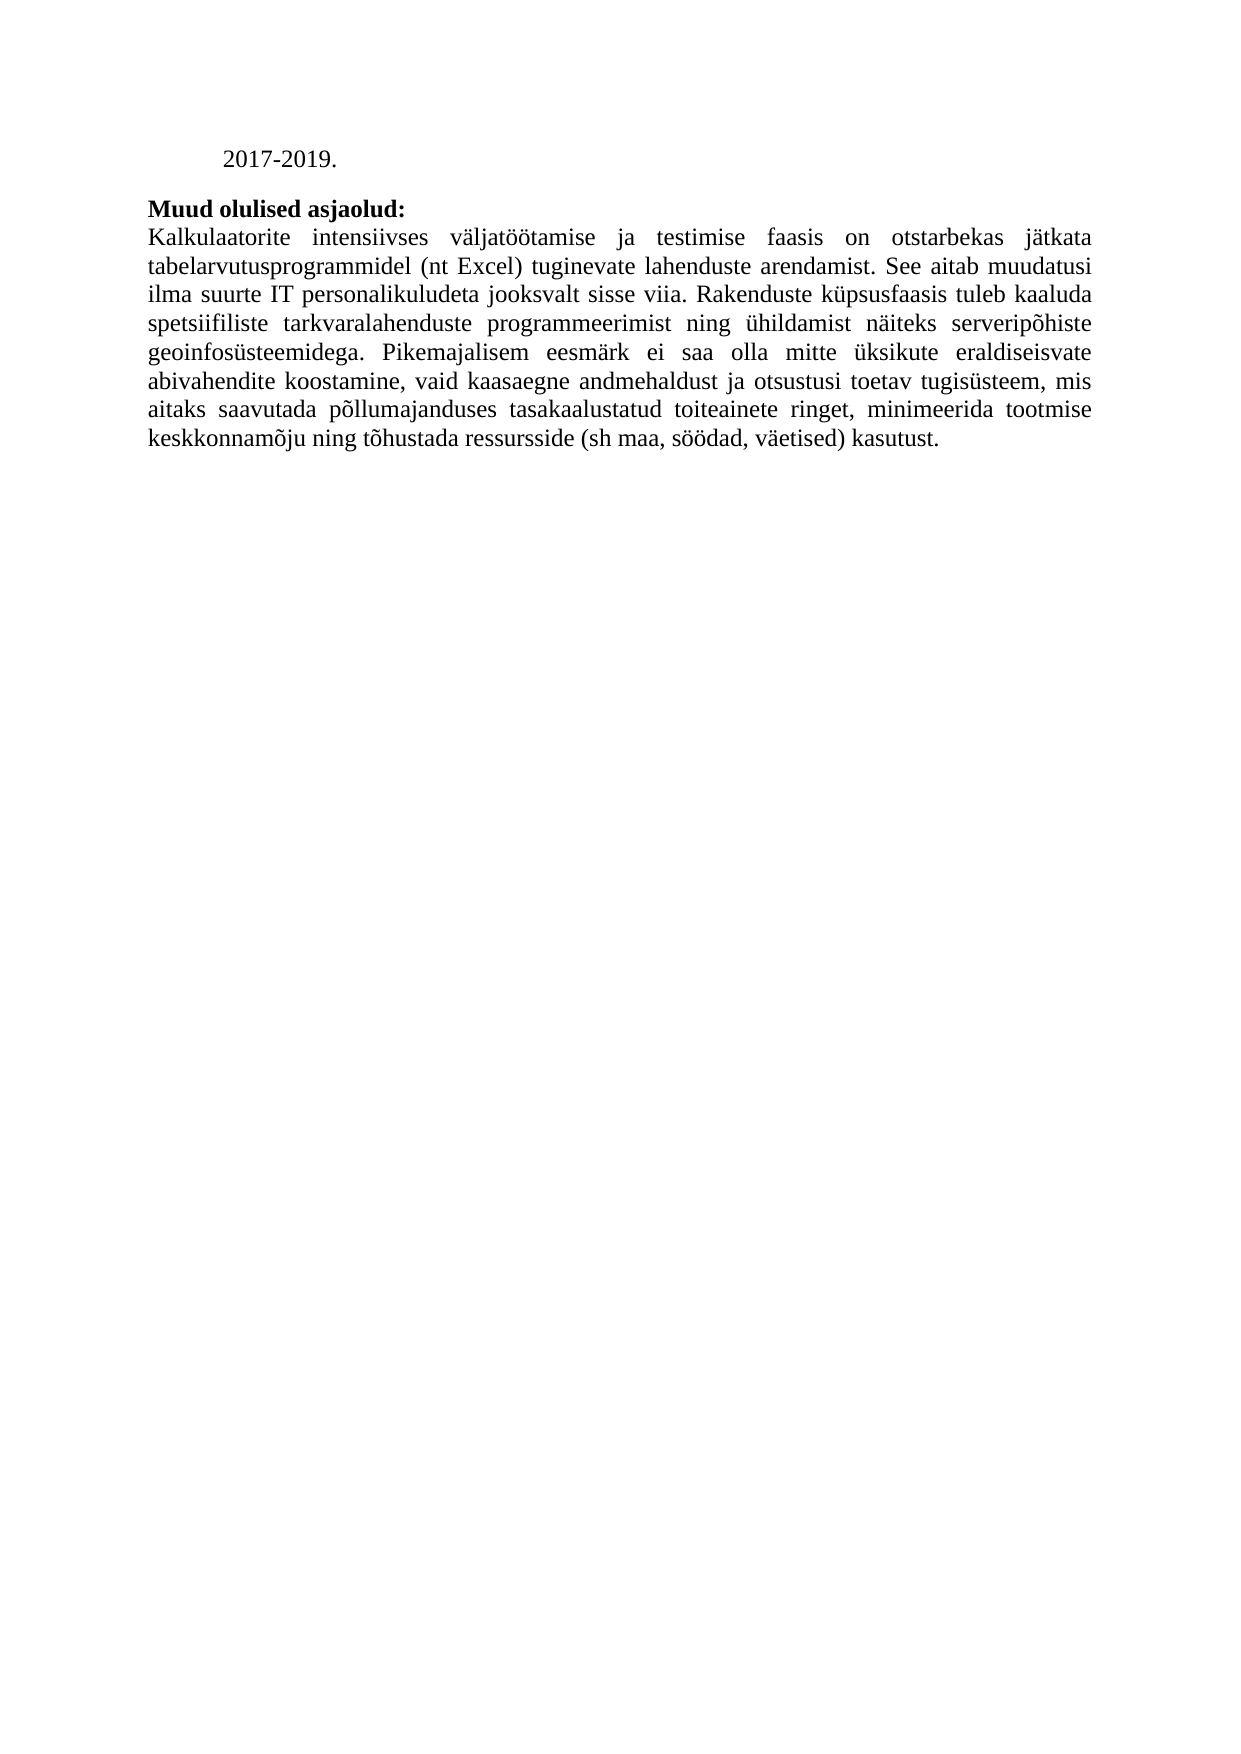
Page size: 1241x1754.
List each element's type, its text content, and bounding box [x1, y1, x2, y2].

text Kalkulaatorite intensiivses väljatöötamise ja testimise faasis on otstarbekas jätkata tabelarvutusprogrammidel (nt Excel) tuginevate lahenduste arendamist. See aitab muudatusi ilma suurte IT personalikuludeta jooksvalt sisse viia. Rakenduste küpsusfaasis tuleb kaaluda spetsiifiliste tarkvaralahenduste programmeerimist ning ühildamist näiteks serveripõhiste geoinfosüsteemidega. Pikemajalisem eesmärk ei saa olla mitte üksikute eraldiseisvate abivahendite koostamine, vaid kaasaegne andmehaldust ja otsustusi toetav tugisüsteem, mis aitaks saavutada põllumajanduses tasakaalustatud toiteainete ringet, minimeerida tootmise keskkonnamõju ning tõhustada ressursside (sh maa, söödad, väetised) kasutust. [148, 222, 1093, 452]
text Muud olulised asjaolud: [148, 197, 1093, 222]
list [185, 148, 1093, 172]
